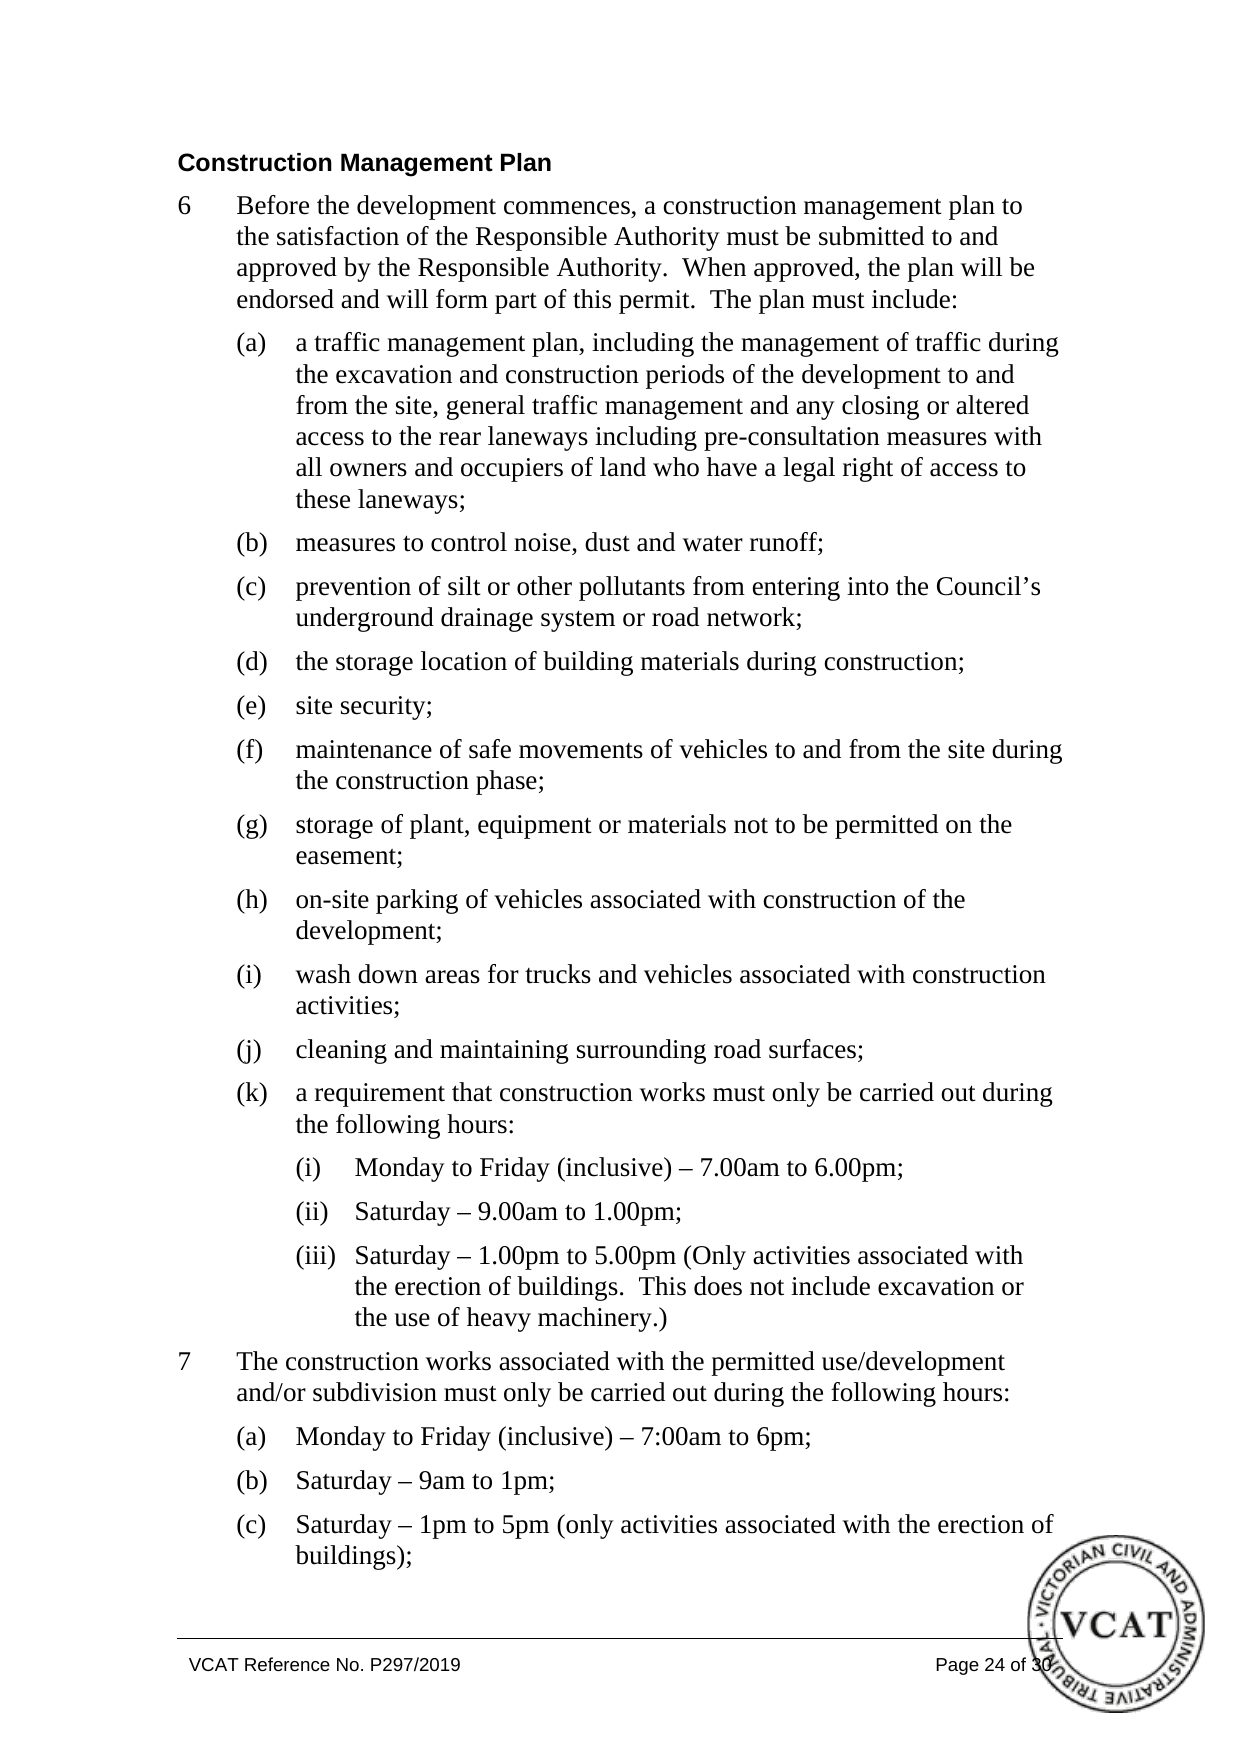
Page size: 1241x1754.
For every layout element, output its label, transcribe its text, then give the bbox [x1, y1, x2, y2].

list Monday to Friday (inclusive) – 7:00am to 6pm; [236, 1420, 1063, 1451]
list a traffic management plan, including the management of traffic during the excavation and construction periods of the development to and from the site, general traffic management and any closing or altered access to the rear laneways including pre-consultation measures with all owners and occupiers of land who have a legal right of access to these laneways; [236, 326, 1063, 514]
list wash down areas for trucks and vehicles associated with construction activities; [236, 958, 1063, 1020]
list Saturday – 9.00am to 1.00pm; [295, 1195, 1063, 1226]
list storage of plant, equipment or materials not to be permitted on the easement; [236, 808, 1063, 870]
list site security; [236, 689, 1063, 720]
subtitle Construction Management Plan [177, 148, 1063, 176]
list measures to control noise, dust and water runoff; [236, 526, 1063, 558]
list cleaning and maintaining surrounding road surfaces; [236, 1033, 1063, 1064]
list Saturday – 9am to 1pm; [236, 1464, 1063, 1495]
list Saturday – 1pm to 5pm (only activities associated with the erection of buildings); [236, 1508, 1063, 1570]
list maintenance of safe movements of vehicles to and from the site during the construction phase; [236, 733, 1063, 795]
list the storage location of building materials during construction; [236, 645, 1063, 676]
list Saturday – 1.00pm to 5.00pm (Only activities associated with the erection of buildings. This does not include excavation or the use of heavy machinery.) [295, 1239, 1063, 1333]
picture [1027, 1535, 1205, 1713]
list a requirement that construction works must only be carried out during the following hours: [236, 1076, 1063, 1139]
list Before the development commences, a construction management plan to the satisfaction of the Responsible Authority must be submitted to and approved by the Responsible Authority. When approved, the plan will be endorsed and will form part of this permit. The plan must include: [177, 189, 1063, 314]
list Monday to Friday (inclusive) – 7.00am to 6.00pm; [295, 1151, 1063, 1183]
list on-site parking of vehicles associated with construction of the development; [236, 883, 1063, 945]
list The construction works associated with the permitted use/development and/or subdivision must only be carried out during the following hours: [177, 1345, 1063, 1408]
list prevention of silt or other pollutants from entering into the Council’s underground drainage system or road network; [236, 570, 1063, 633]
